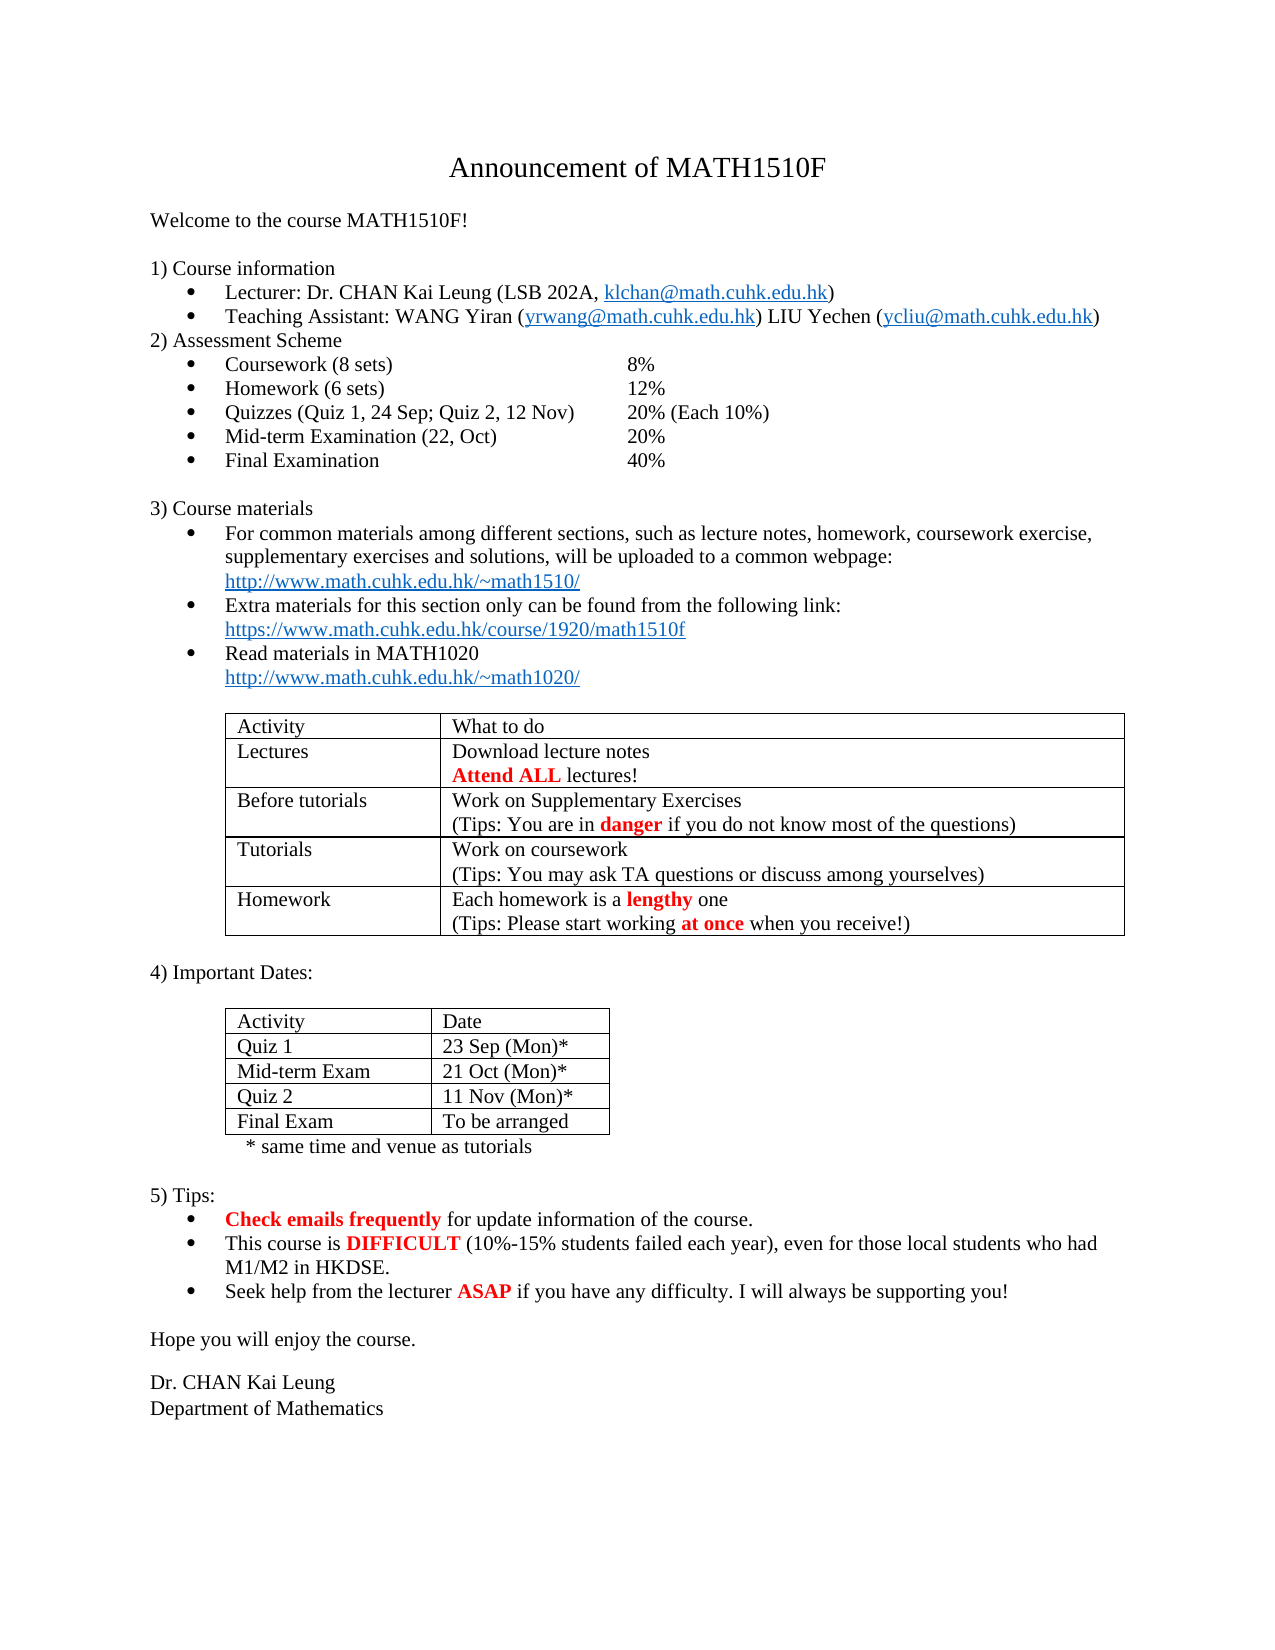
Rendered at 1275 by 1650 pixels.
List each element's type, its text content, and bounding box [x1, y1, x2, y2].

table_cell Download lecture notes Attend ALL lectures! [441, 739, 1124, 787]
list Final Examination 40% [187, 448, 1125, 472]
list Seek help from the lecturer ASAP if you have any difficulty. I will always be supporting you! [187, 1279, 1125, 1303]
list Teaching Assistant: WANG Yiran (yrwang@math.cuhk.edu.hk) LIU Yechen (ycliu@math.cuhk.edu.hk) [187, 304, 1125, 328]
table_cell Homework [226, 887, 440, 935]
table_header Activity [226, 714, 440, 738]
table_cell 21 Oct (Mon)* [432, 1059, 609, 1083]
list Check emails frequently for update information of the course. [187, 1207, 1125, 1231]
table_cell 23 Sep (Mon)* [432, 1034, 609, 1058]
table_cell Final Exam [226, 1109, 431, 1133]
table_cell Each homework is a lengthy one (Tips: Please start working at once when you receive!) [441, 887, 1124, 935]
text 5) Tips: [150, 1183, 1125, 1207]
list Coursework (8 sets) 8% [187, 352, 1125, 376]
list http://www.math.cuhk.edu.hk/~math1510/ [225, 568, 1125, 593]
table_header What to do [441, 714, 1124, 738]
table_header Activity [226, 1009, 431, 1033]
text 2) Assessment Scheme [150, 328, 1125, 352]
text 4) Important Dates: [150, 960, 1125, 984]
list For common materials among different sections, such as lecture notes, homework, coursework exercise, supplementary exercises and solutions, will be uploaded to a common webpage: [187, 520, 1125, 568]
list This course is DIFFICULT (10%-15% students failed each year), even for those local students who had M1/M2 in HKDSE. [187, 1231, 1125, 1279]
table_cell Before tutorials [226, 788, 440, 836]
list https://www.math.cuhk.edu.hk/course/1920/math1510f [225, 617, 1125, 641]
text * same time and venue as tutorials [150, 1134, 1125, 1158]
list Quizzes (Quiz 1, 24 Sep; Quiz 2, 12 Nov) 20% (Each 10%) [187, 400, 1125, 424]
table_cell 11 Nov (Mon)* [432, 1084, 609, 1108]
text Announcement of MATH1510F [150, 150, 1125, 183]
list Homework (6 sets) 12% [187, 376, 1125, 400]
table_cell Mid-term Exam [226, 1059, 431, 1083]
text Welcome to the course MATH1510F! [150, 208, 1125, 232]
table_cell Quiz 1 [226, 1034, 431, 1058]
table_cell Lectures [226, 739, 440, 787]
text 3) Course materials [150, 496, 1125, 520]
list Extra materials for this section only can be found from the following link: [187, 593, 1125, 617]
table_cell Tutorials [226, 838, 440, 886]
list Lecturer: Dr. CHAN Kai Leung (LSB 202A, klchan@math.cuhk.edu.hk) [187, 280, 1125, 304]
table_cell Work on Supplementary Exercises (Tips: You are in danger if you do not know most of the questions) [441, 788, 1124, 836]
table_cell To be arranged [432, 1109, 609, 1133]
text Dr. CHAN Kai Leung Department of Mathematics [150, 1369, 1125, 1419]
list Mid-term Examination (22, Oct) 20% [187, 424, 1125, 448]
table_cell Work on coursework (Tips: You may ask TA questions or discuss among yourselves) [441, 838, 1124, 886]
text 1) Course information [150, 256, 1125, 280]
list http://www.math.cuhk.edu.hk/~math1020/ [225, 665, 1125, 689]
table_cell Quiz 2 [226, 1084, 431, 1108]
list Read materials in MATH1020 [187, 641, 1125, 665]
text Hope you will enjoy the course. [150, 1327, 1125, 1351]
table_header Date [432, 1009, 609, 1033]
